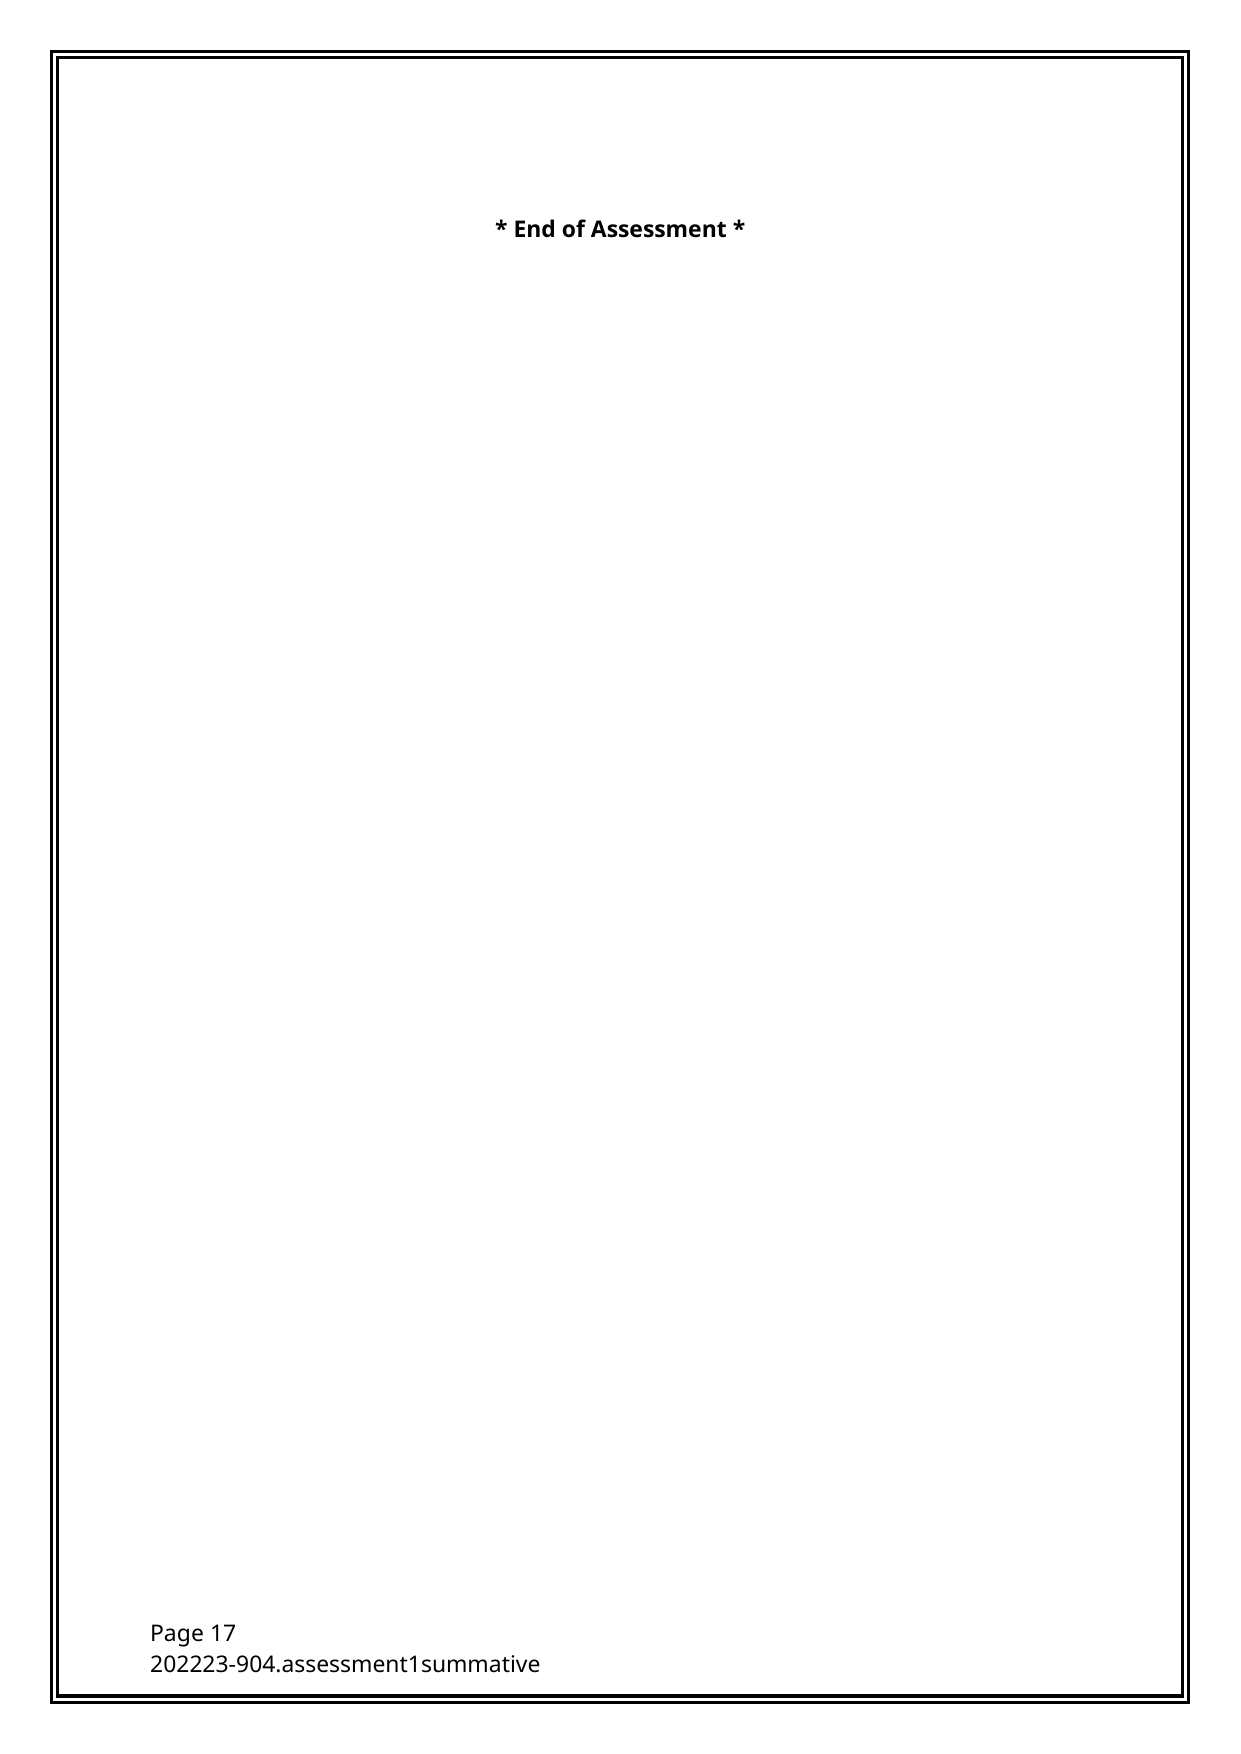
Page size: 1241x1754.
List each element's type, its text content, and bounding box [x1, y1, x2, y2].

text * End of Assessment * [150, 212, 1090, 244]
